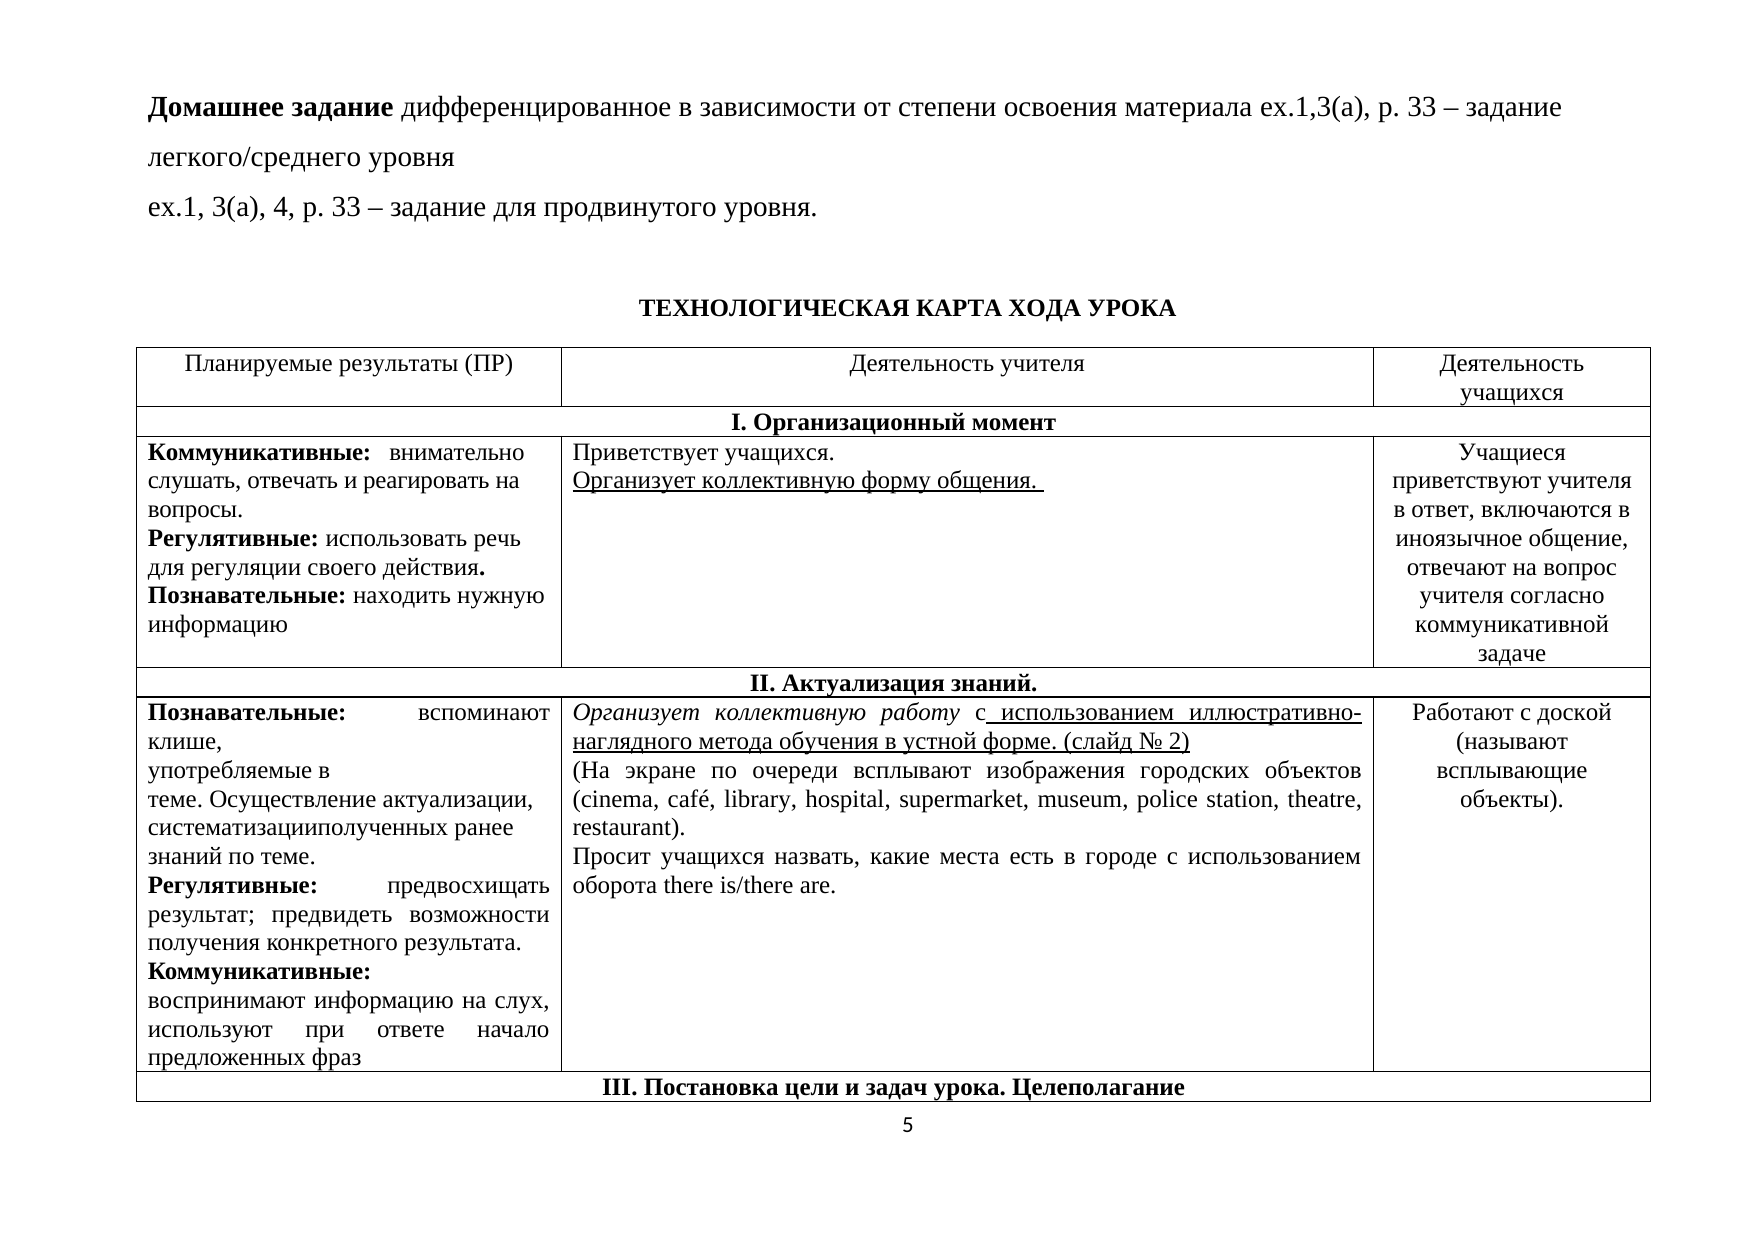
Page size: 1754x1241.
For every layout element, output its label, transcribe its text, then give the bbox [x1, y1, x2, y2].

table_header Планируемые результаты (ПР) [137, 348, 561, 406]
table_cell II. Актуализация знаний. [137, 668, 1650, 696]
table_cell Познавательные: вспоминают клише, употребляемые в теме. Осуществление актуализации, систематизацииполученных ранее знаний по теме. Регулятивные: предвосхищать результат; предвидеть возможности получения конкретного результата. Коммуникативные: воспринимают информацию на слух, используют при ответе начало предложенных фраз [137, 698, 561, 1071]
table_cell Приветствует учащихся. Организует коллективную форму общения. [562, 437, 1373, 667]
text ex.1, 3(a), 4, p. 33 – задание для продвинутого уровня. [148, 189, 1668, 223]
text ТЕХНОЛОГИЧЕСКАЯ КАРТА ХОДА УРОКА [148, 293, 1668, 322]
table_cell III. Постановка цели и задач урока. Целеполагание [137, 1072, 1650, 1101]
text Домашнее задание дифференцированное в зависимости от степени освоения материала ex.1,3(a), p. 33 – задание легкого/среднего уровня [148, 89, 1668, 172]
table_cell I. Организационный момент [137, 407, 1650, 436]
table_header Деятельность учащихся [1374, 348, 1650, 406]
table_header Деятельность учителя [562, 348, 1373, 406]
table_cell Работают с доской (называют всплывающие объекты). [1374, 698, 1650, 1071]
table_cell Организует коллективную работу с использованием иллюстративно-наглядного метода обучения в устной форме. (слайд № 2) (На экране по очереди всплывают изображения городских объектов (cinema, café, library, hospital, supermarket, museum, police station, theatre, restaurant). Просит учащихся назвать, какие места есть в городе с использованием оборота there is/there are. [562, 698, 1373, 1071]
table_cell Учащиеся приветствуют учителя в ответ, включаются в иноязычное общение, отвечают на вопрос учителя согласно коммуникативной задаче [1374, 437, 1650, 667]
table_cell Коммуникативные: внимательно слушать, отвечать и реагировать на вопросы. Регулятивные: использовать речь для регуляции своего действия. Познавательные: находить нужную информацию [137, 437, 561, 667]
